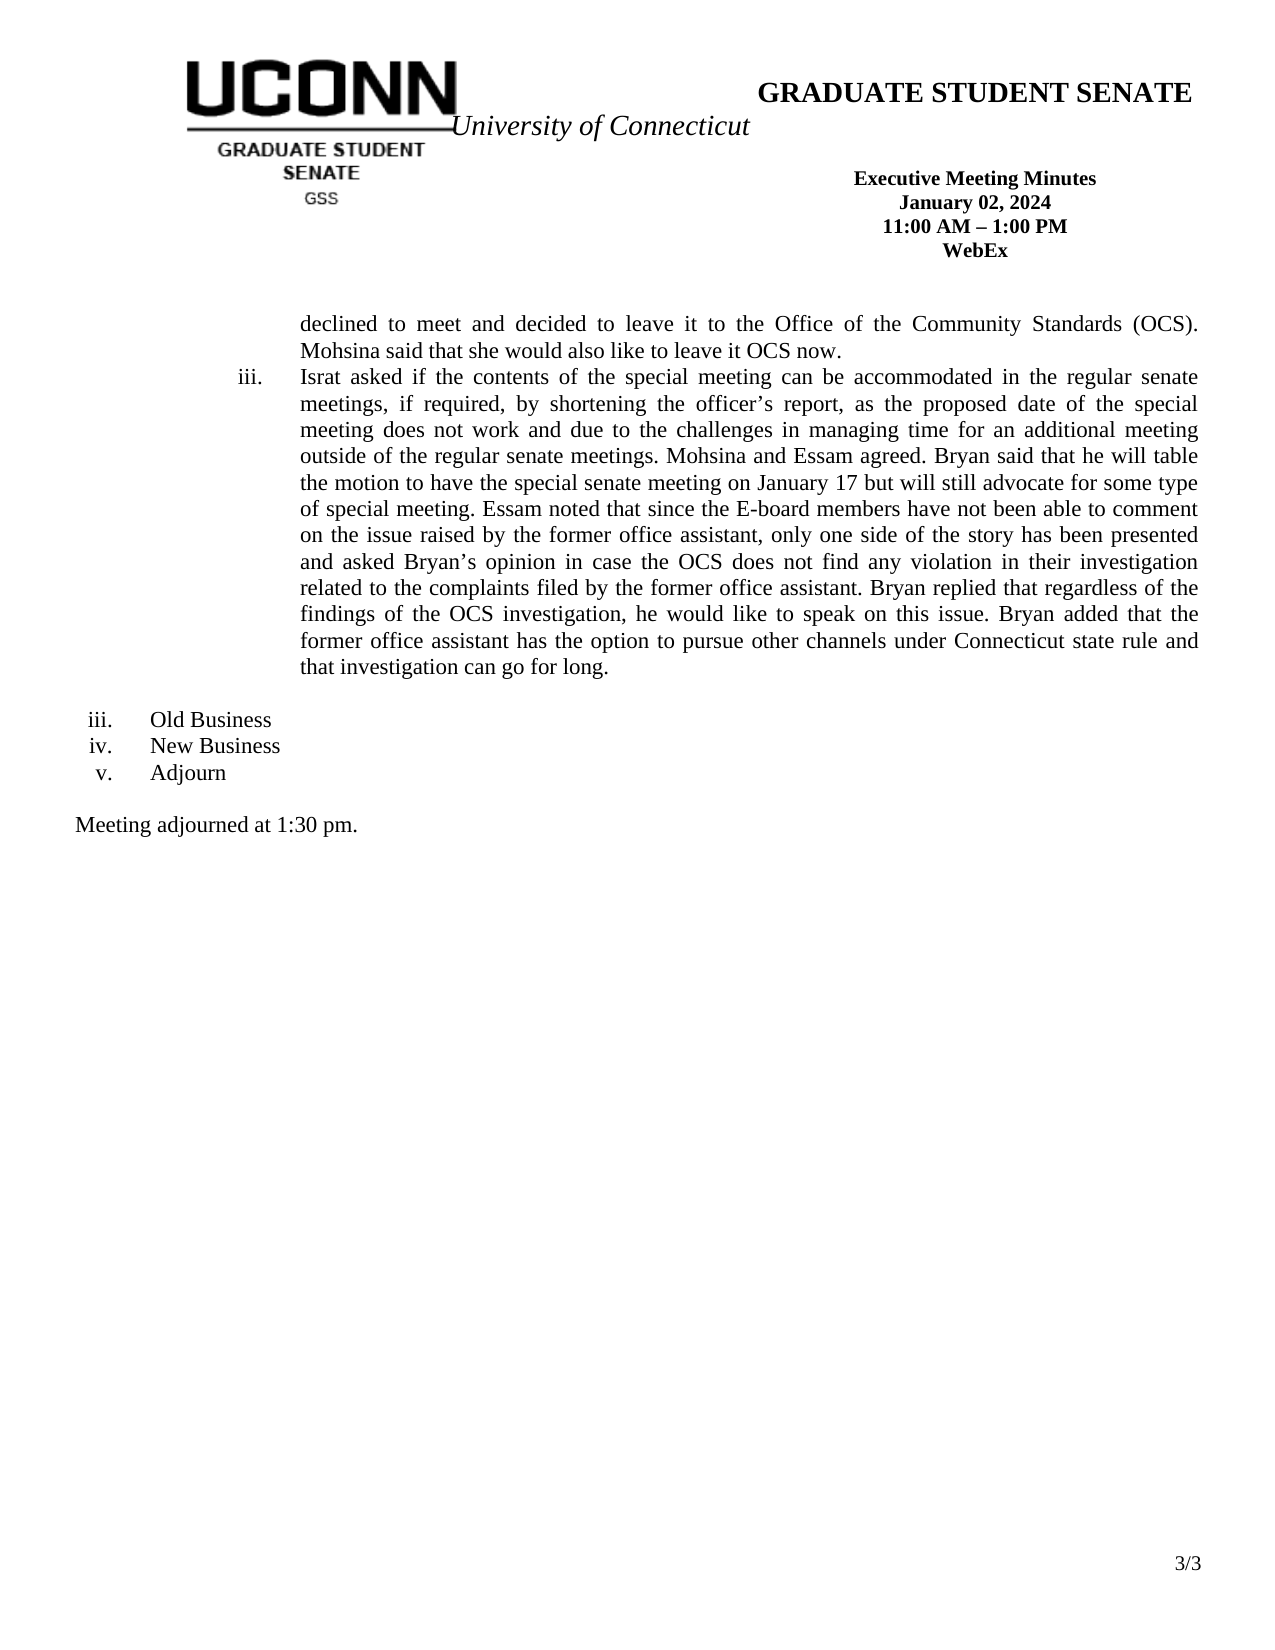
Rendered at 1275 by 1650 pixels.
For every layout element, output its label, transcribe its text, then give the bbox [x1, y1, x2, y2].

list Old Business [112, 706, 1200, 732]
picture [186, 50, 457, 212]
list Israt asked if the contents of the special meeting can be accommodated in the regular senate meetings, if required, by shortening the officer’s report, as the proposed date of the special meeting does not work and due to the challenges in managing time for an additional meeting outside of the regular senate meetings. Mohsina and Essam agreed. Bryan said that he will table the motion to have the special senate meeting on January 17 but will still advocate for some type of special meeting. Essam noted that since the E-board members have not been able to comment on the issue raised by the former office assistant, only one side of the story has been presented and asked Bryan’s opinion in case the OCS does not find any violation in their investigation related to the complaints filed by the former office assistant. Bryan replied that regardless of the findings of the OCS investigation, he would like to speak on this issue. Bryan added that the former office assistant has the option to pursue other channels under Connecticut state rule and that investigation can go for long. [262, 363, 1200, 679]
list Adjourn [112, 758, 1200, 785]
list New Business [112, 732, 1200, 758]
text Meeting adjourned at 1:30 pm. [75, 811, 1200, 838]
